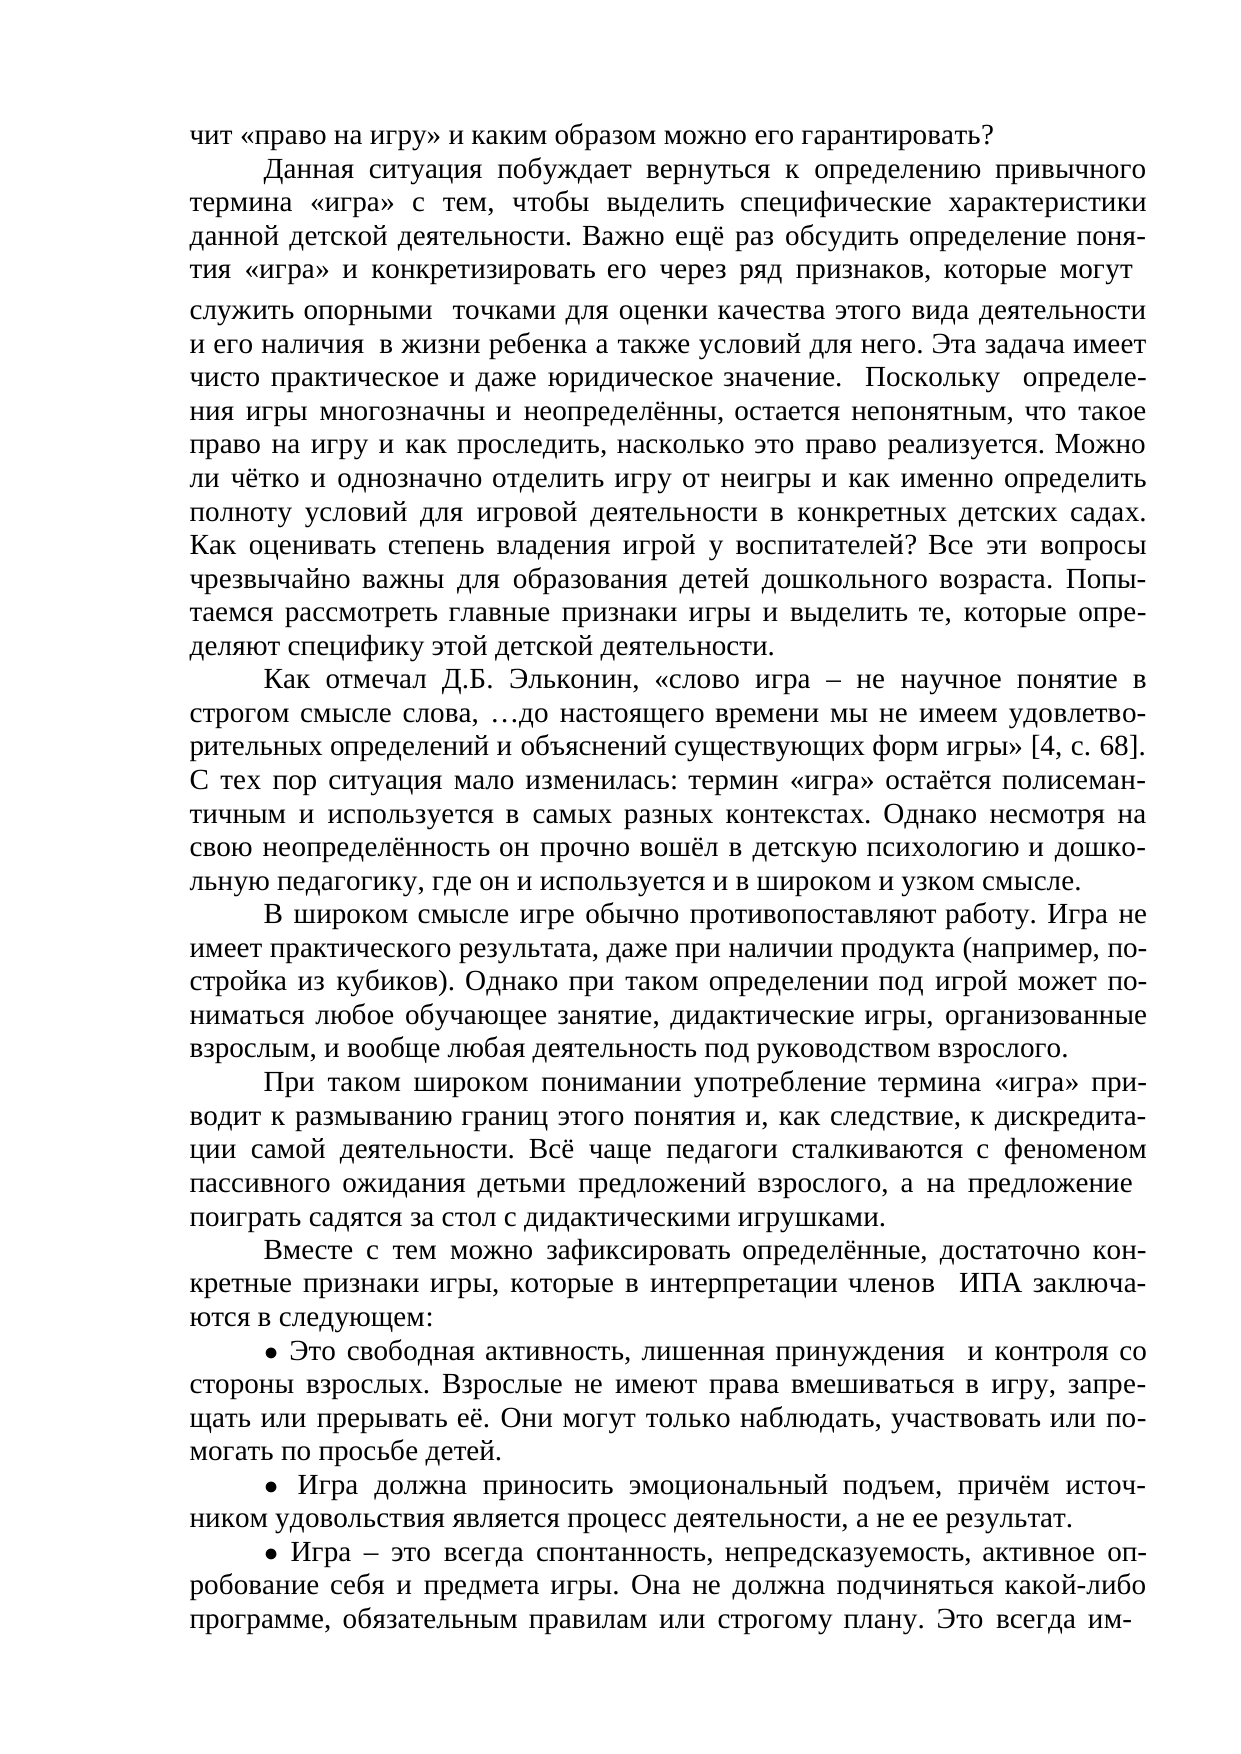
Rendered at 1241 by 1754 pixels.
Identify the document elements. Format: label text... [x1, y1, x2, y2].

text поиграть садятся за стол с дидактическими игрушками. [189, 1199, 894, 1232]
text служить опорными точками для оценки качества этого вида деятельности и его наличия в жизни ребенка а также условий для него. Эта задача имеет чисто практическое и даже юридическое значение. Поскольку определе- ния игры многозначны и неопределённы, остается непонятным, что такое право на игру и как проследить, насколько это право реализуется. Можно ли чётко и однозначно отделить игру от неигры и как именно определить полноту условий для игровой деятельности в конкретных детских садах. Как оценивать степень владения игрой у воспитателей? Все эти вопросы чрезвычайно важны для образования детей дошкольного возраста. Попы- таемся рассмотреть главные признаки игры и выделить те, которые опре- деляют специфику этой детской деятельности. [189, 292, 1146, 661]
text Как отмечал Д.Б. Эльконин, «слово игра – не научное понятие в строгом смысле слова, …до настоящего времени мы не имеем удовлетво- рительных определений и объяснений существующих форм игры» [4, с. 68]. [189, 662, 1146, 762]
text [189, 118, 1146, 151]
text В широком смысле игре обычно противопоставляют работу. Игра не имеет практического результата, даже при наличии продукта (например, по- стройка из кубиков). Однако при таком определении под игрой может по- ниматься любое обучающее занятие, дидактические игры, организованные взрослым, и вообще любая деятельность под руководством взрослого. [189, 897, 1147, 1064]
text С тех пор ситуация мало изменилась: термин «игра» остаётся полисеман- тичным и используется в самых разных контекстах. Однако несмотря на свою неопределённость он прочно вошёл в детскую психологию и дошко- льную педагогику, где он и используется и в широком и узком смысле. [189, 763, 1146, 897]
text ● Игра должна приносить эмоциональный подъем, причём источ- ником удовольствия является процесс деятельности, а не ее результат. [189, 1467, 1146, 1534]
text Вместе с тем можно зафиксировать определённые, достаточно кон- кретные признаки игры, которые в интерпретации членов ИПА заключа- ются в следующем: [189, 1233, 1146, 1333]
text ● Это свободная активность, лишенная принуждения и контроля со стороны взрослых. Взрослые не имеют права вмешиваться в игру, запре- щать или прерывать её. Они могут только наблюдать, участвовать или по- могать по просьбе детей. [189, 1333, 1147, 1467]
text При таком широком понимании употребление термина «игра» при- водит к размыванию границ этого понятия и, как следствие, к дискредита- ции самой деятельности. Всё чаще педагоги сталкиваются с феноменом пассивного ожидания детьми предложений взрослого, а на предложение [189, 1064, 1147, 1199]
text ● Игра – это всегда спонтанность, непредсказуемость, активное оп- робование себя и предмета игры. Она не должна подчиняться какой-либо программе, обязательным правилам или строгому плану. Это всегда им- [189, 1534, 1147, 1635]
text Данная ситуация побуждает вернуться к определению привычного термина «игра» с тем, чтобы выделить специфические характеристики данной детской деятельности. Важно ещё раз обсудить определение поня- тия «игра» и конкретизировать его через ряд признаков, которые могут [189, 151, 1146, 285]
